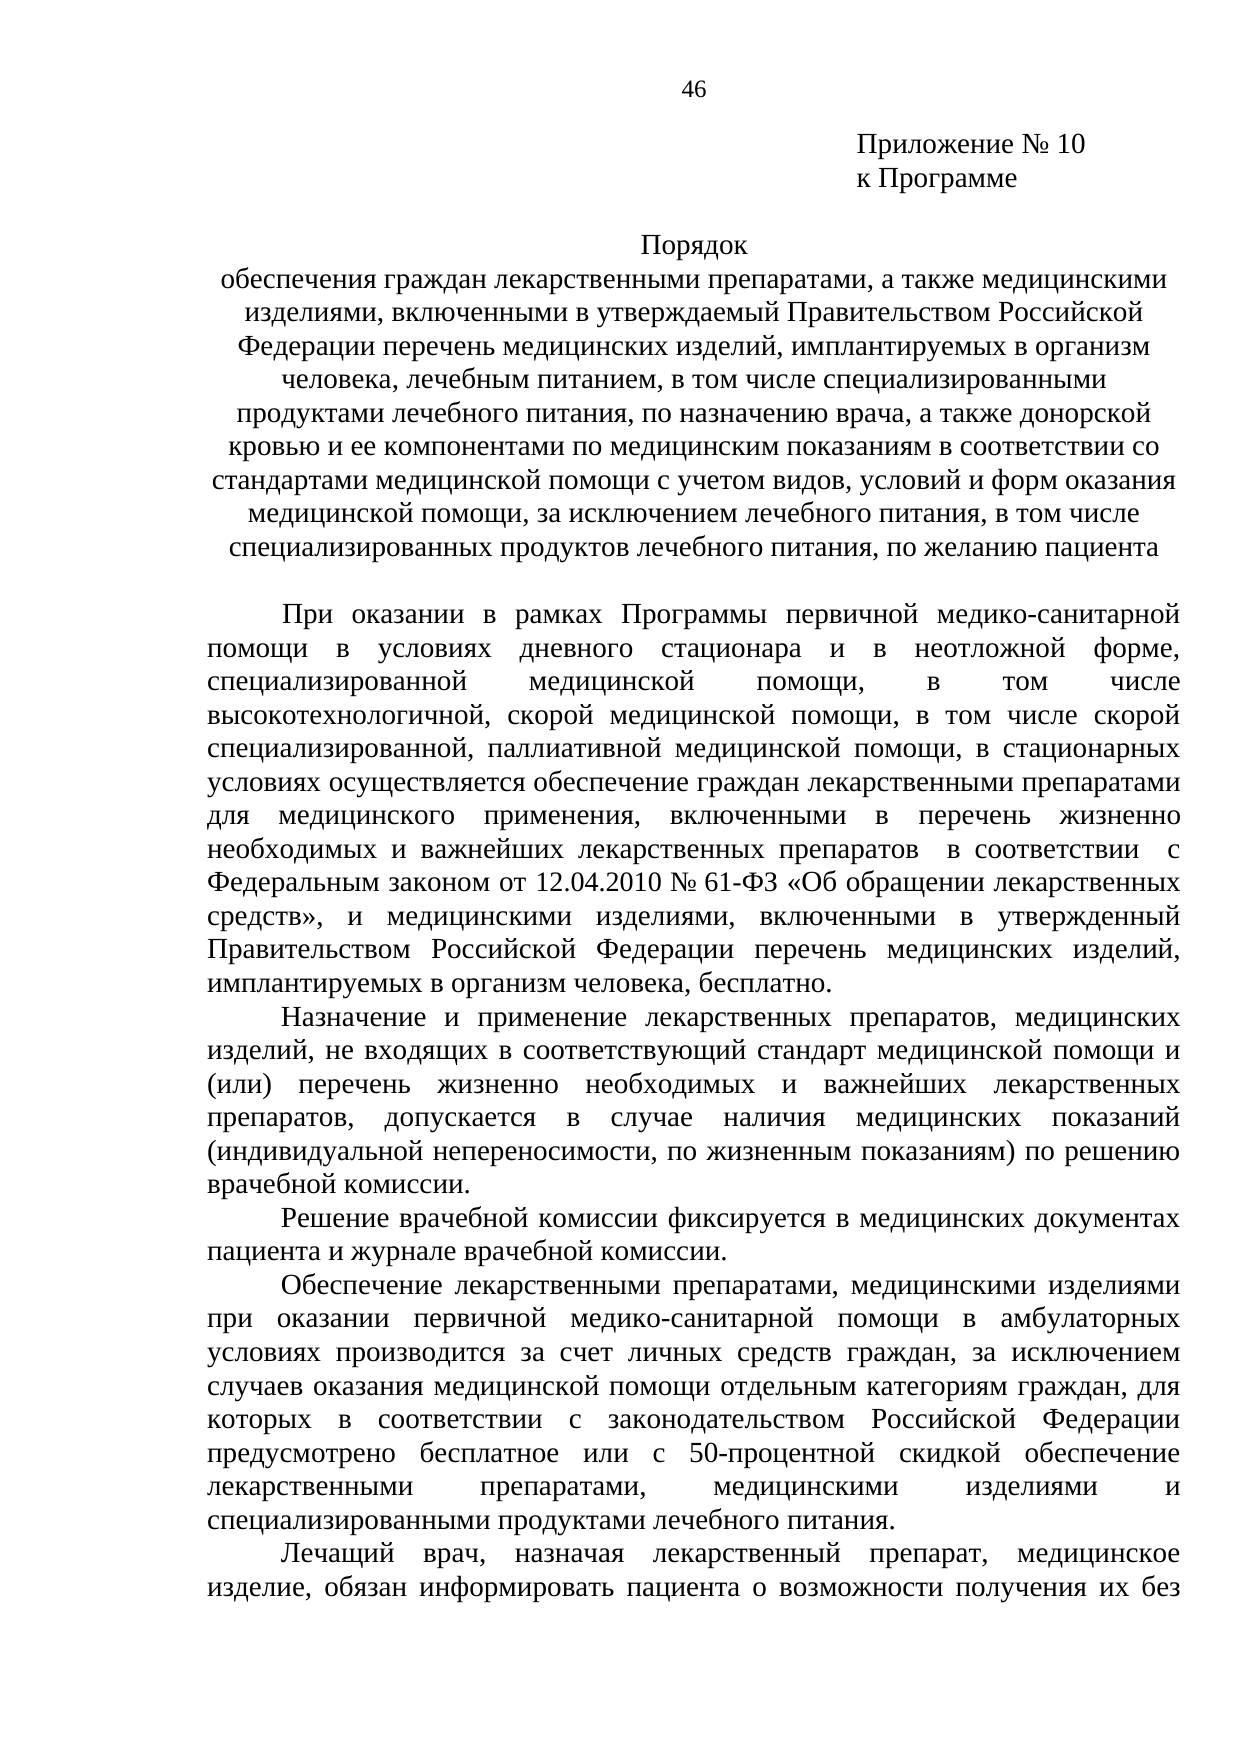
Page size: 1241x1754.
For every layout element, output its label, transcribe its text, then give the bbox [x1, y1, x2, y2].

text Обеспечение лекарственными препаратами, медицинскими изделиями при оказании первичной медико-санитарной помощи в амбулаторных условиях производится за счет личных средств граждан, за исключением случаев оказания медицинской помощи отдельным категориям граждан, для которых в соответствии с законодательством Российской Федерации предусмотрено бесплатное или с 50-процентной скидкой обеспечение лекарственными препаратами, медицинскими изделиями и специализированными продуктами лечебного питания. [207, 1267, 1181, 1535]
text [207, 1535, 1181, 1602]
text Порядок обеспечения граждан лекарственными препаратами, а также медицинскими изделиями, включенными в утверждаемый Правительством Российской Федерации перечень медицинских изделий, имплантируемых в организм человека, лечебным питанием, в том числе специализированными продуктами лечебного питания, по назначению врача, а также донорской кровью и ее компонентами по медицинским показаниям в соответствии со стандартами медицинской помощи с учетом видов, условий и форм оказания медицинской помощи, за исключением лечебного питания, в том числе специализированных продуктов лечебного питания, по желанию пациента [207, 227, 1181, 563]
text Назначение и применение лекарственных препаратов, медицинских изделий, не входящих в соответствующий стандарт медицинской помощи и (или) перечень жизненно необходимых и важнейших лекарственных препаратов, допускается в случае наличия медицинских показаний (индивидуальной непереносимости, по жизненным показаниям) по решению врачебной комиссии. [207, 999, 1181, 1200]
text Приложение № 10 [856, 127, 1181, 160]
text к Программе [856, 160, 1181, 194]
text При оказании в рамках Программы первичной медико-санитарной помощи в условиях дневного стационара и в неотложной форме, специализированной медицинской помощи, в том числе высокотехнологичной, скорой медицинской помощи, в том числе скорой специализированной, паллиативной медицинской помощи, в стационарных условиях осуществляется обеспечение граждан лекарственными препаратами для медицинского применения, включенными в перечень жизненно необходимых и важнейших лекарственных препаратов в соответствии с Федеральным законом от 12.04.2010 № 61-ФЗ «Об обращении лекарственных средств», и медицинскими изделиями, включенными в утвержденный Правительством Российской Федерации перечень медицинских изделий, имплантируемых в организм человека, бесплатно. [207, 596, 1181, 999]
text Решение врачебной комиссии фиксируется в медицинских документах пациента и журнале врачебной комиссии. [207, 1200, 1181, 1267]
